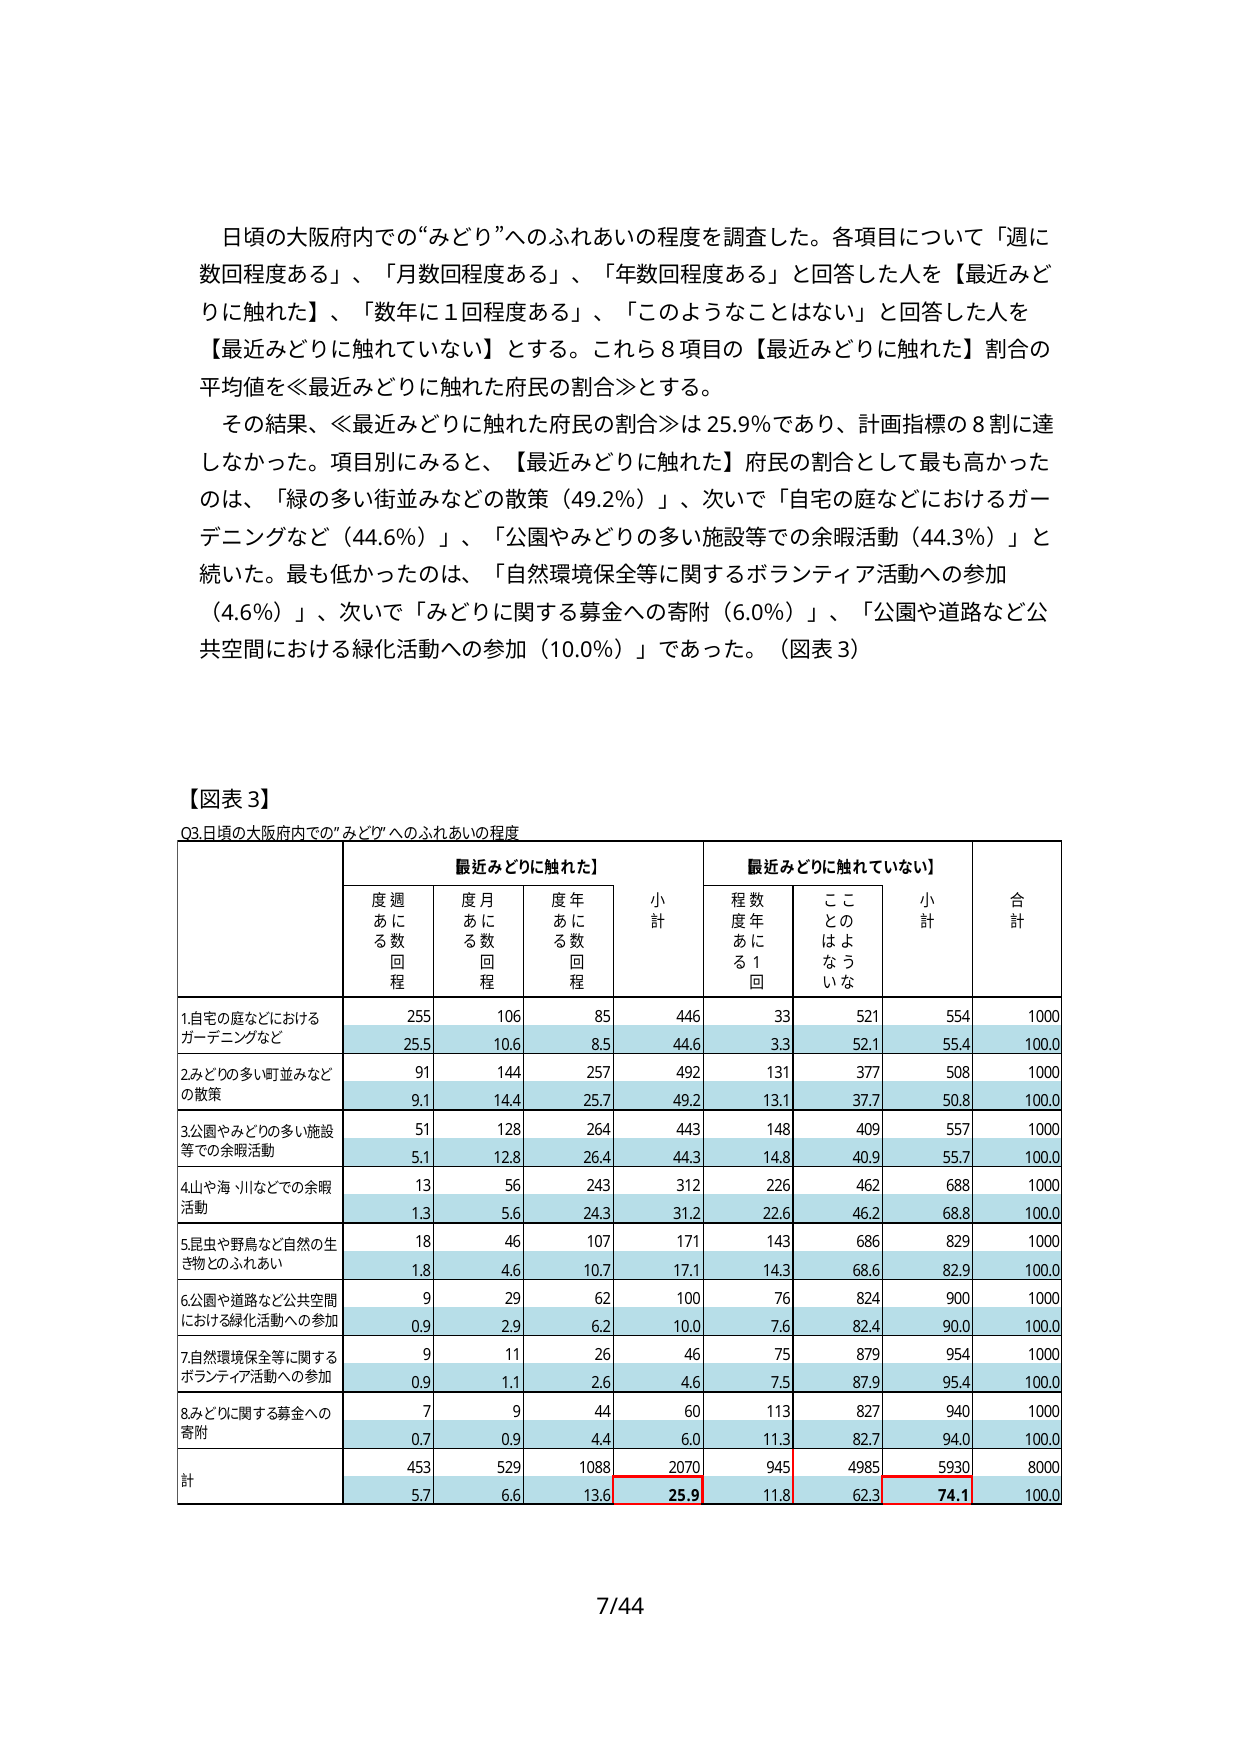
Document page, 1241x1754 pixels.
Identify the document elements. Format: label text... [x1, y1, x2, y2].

text 日頃の大阪府内での“みどり”へのふれあいの程度を調査した。各項目について「週に数回程度ある」、「月数回程度ある」、「年数回程度ある」と回答した人を【最近みどりに触れた】、「数年に１回程度ある」、「このようなことはない」と回答した人を【最近みどりに触れていない】とする。これら８項目の【最近みどりに触れた】割合の平均値を≪最近みどりに触れた府民の割合≫とする。 [199, 217, 1063, 404]
text 【図表3】 [177, 779, 1063, 817]
text その結果、≪最近みどりに触れた府民の割合≫は25.9％であり、計画指標の8割に達しなかった。項目別にみると、【最近みどりに触れた】府民の割合として最も高かったのは、「緑の多い街並みなどの散策（49.2％）」、次いで「自宅の庭などにおけるガーデニングなど（44.6％）」、「公園やみどりの多い施設等での余暇活動（44.3％）」と続いた。最も低かったのは、「自然環境保全等に関するボランティア活動への参加（4.6％）」、次いで「みどりに関する募金への寄附（6.0％）」、「公園や道路など公共空間における緑化活動への参加（10.0％）」であった。（図表3） [199, 404, 1063, 667]
